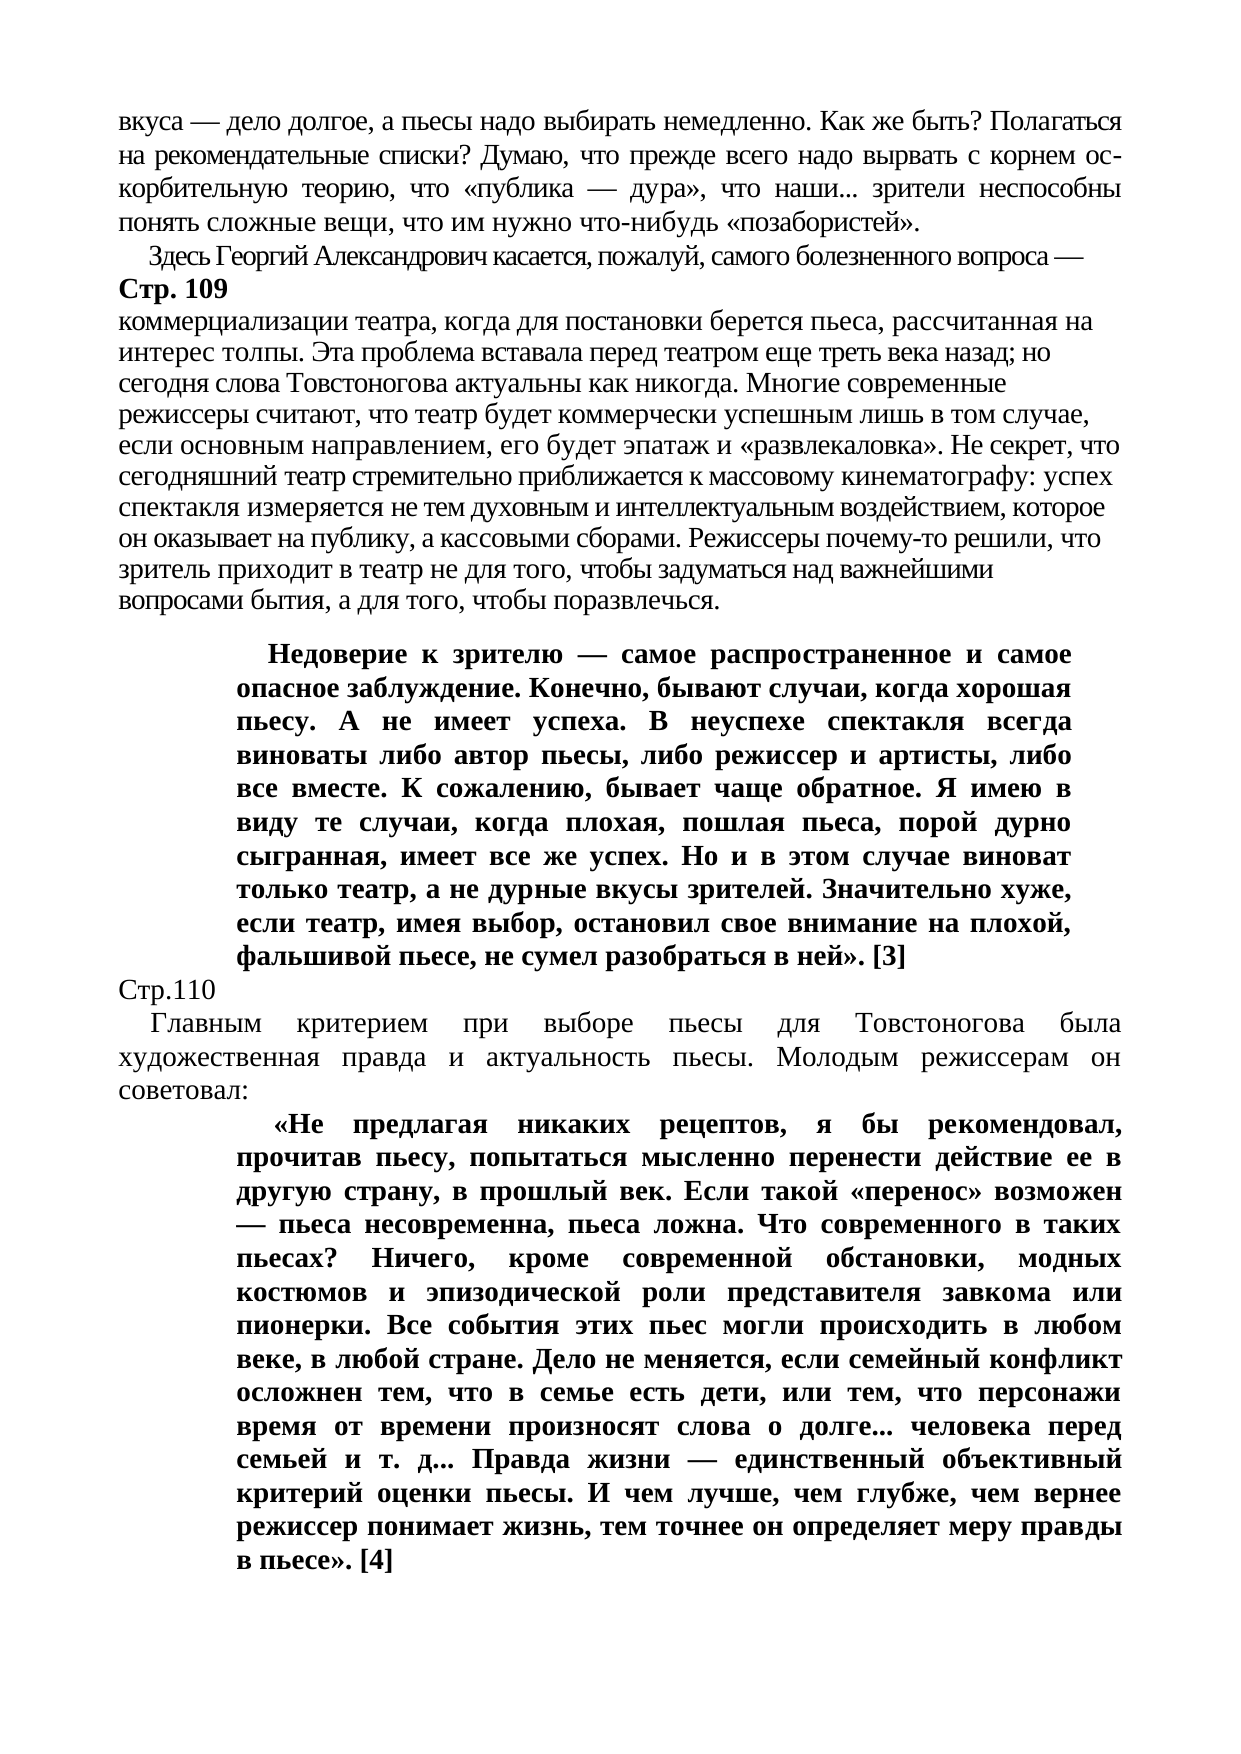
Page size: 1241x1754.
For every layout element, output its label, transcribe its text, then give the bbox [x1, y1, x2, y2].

text Стр.110 [118, 972, 1122, 1005]
text коммерциализации театра, когда для постановки берется пьеса, рассчитанная на интерес толпы. Эта проблема вставала перед театром еще треть века назад; но сегодня слова Товстоногова актуальны как никогда. Многие современные режиссеры считают, что театр будет коммерчески успешным лишь в том случае, если основным направлением, его будет эпатаж и «развлекаловка». Не секрет, что сегодняшний театр стремительно приближается к массовому кинематографу: успех спектакля измеряется не тем духовным и интеллектуальным воздействием, которое он оказывает на публику, а кассовыми сборами. Режиссеры почему-то решили, что зритель приходит в театр не для того, чтобы задуматься над важнейшими вопросами бытия, а для того, чтобы поразвлечься. [118, 305, 1122, 616]
text Стр. 109 [118, 271, 1122, 305]
text «Не предлагая никаких рецептов, я бы рекомендовал, прочитав пьесу, попытаться мысленно перенести действие ее в другую страну, в прошлый век. Если такой «перенос» возможен — пьеса несовременна, пьеса ложна. Что современного в таких пьесах? Ничего, кроме современной обстановки, модных костюмов и эпизодической роли представителя завкома или пионерки. Все события этих пьес могли происходить в любом веке, в любой стране. Дело не меняется, если семейный конфликт осложнен тем, что в семье есть дети, или тем, что персонажи время от времени произносят слова о долге... человека перед семьей и т. д... Правда жизни — единственный объективный критерий оценки пьесы. И чем лучше, чем глубже, чем вернее режиссер понимает жизнь, тем точнее он определяет меру правды в пьесе». [4] [236, 1106, 1122, 1576]
text Главным критерием при выборе пьесы для Товстоногова была художественная правда и актуальность пьесы. Молодым режиссерам он советовал: [118, 1005, 1122, 1106]
text Здесь Георгий Александрович касается, пожалуй, самого болезненного вопроса — [118, 238, 1118, 271]
text Недоверие к зрителю — самое распространенное и самое опасное заблуждение. Конечно, бывают случаи, когда хорошая пьесу. А не имеет успеха. В неуспехе спектакля всегда виноваты либо автор пьесы, либо режиссер и артисты, либо все вместе. К сожалению, бывает чаще обратное. Я имею в виду те случаи, когда плохая, пошлая пьеса, порой дурно сыгранная, имеет все же успех. Но и в этом случае виноват только театр, а не дурные вкусы зрителей. Значительно хуже, если театр, имея выбор, остановил свое внимание на плохой, фальшивой пьесе, не сумел разобраться в ней». [3] [236, 636, 1072, 972]
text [118, 103, 1122, 238]
